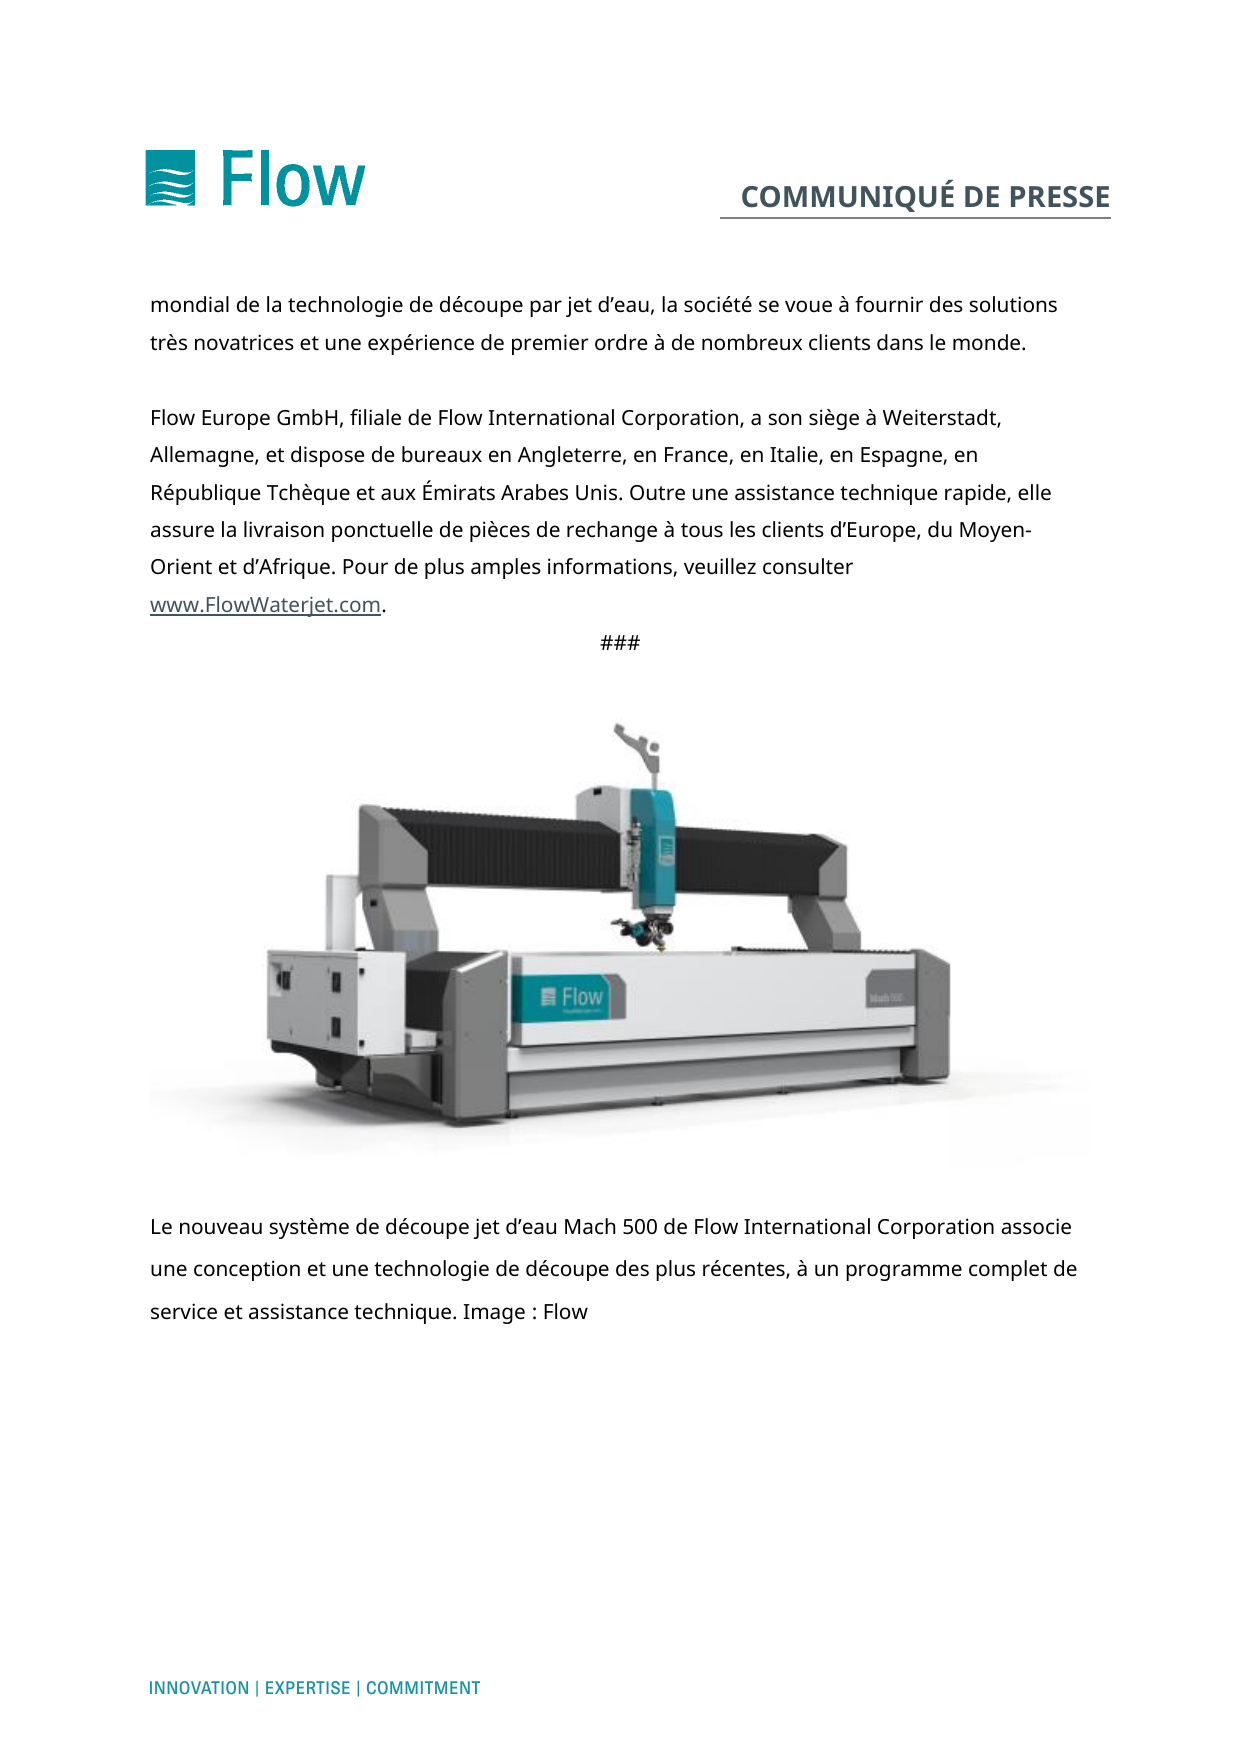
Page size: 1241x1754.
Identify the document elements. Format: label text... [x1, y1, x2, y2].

text ### [150, 619, 1090, 656]
picture [150, 656, 1091, 1186]
picture [0, 1674, 1241, 1754]
text Le nouveau système de découpe jet d’eau Mach 500 de Flow International Corporation associe une conception et une technologie de découpe des plus récentes, à un programme complet de service et assistance technique. Image : Flow [150, 1212, 1090, 1326]
picture [0, 0, 1241, 238]
text Flow Europe GmbH, filiale de Flow International Corporation, a son siège à Weiterstadt, Allemagne, et dispose de bureaux en Angleterre, en France, en Italie, en Espagne, en République Tchèque et aux Émirats Arabes Unis. Outre une assistance technique rapide, elle assure la livraison ponctuelle de pièces de rechange à tous les clients d’Europe, du Moyen-Orient et d’Afrique. Pour de plus amples informations, veuillez consulter www.FlowWaterjet.com. [150, 394, 1090, 619]
